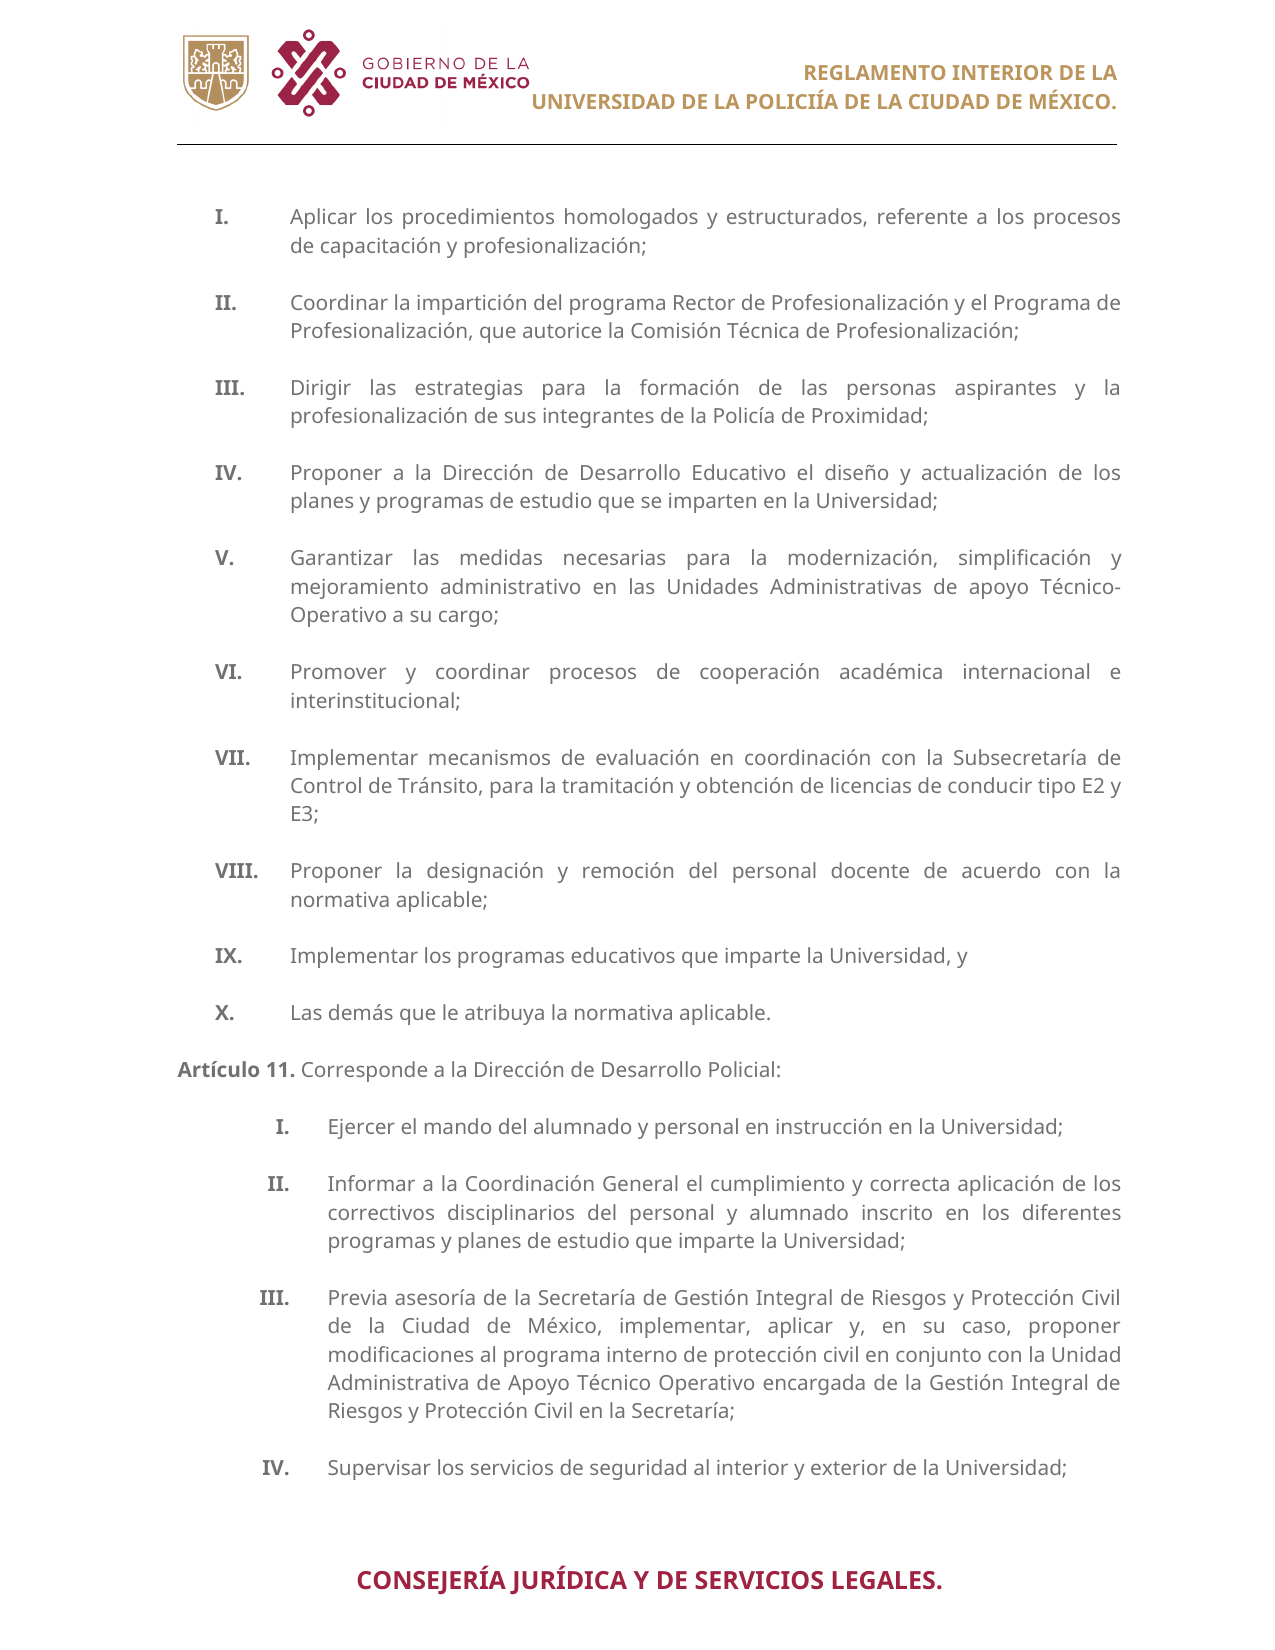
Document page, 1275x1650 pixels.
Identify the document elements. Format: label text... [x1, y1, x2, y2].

list Previa asesoría de la Secretaría de Gestión Integral de Riesgos y Protección Civil de la Ciudad de México, implementar, aplicar y, en su caso, proponer modificaciones al programa interno de protección civil en conjunto con la Unidad Administrativa de Apoyo Técnico Operativo encargada de la Gestión Integral de Riesgos y Protección Civil en la Secretaría; [290, 1283, 1122, 1425]
list Las demás que le atribuya la normativa aplicable. [215, 998, 1122, 1027]
list Dirigir las estrategias para la formación de las personas aspirantes y la profesionalización de sus integrantes de la Policía de Proximidad; [215, 373, 1122, 430]
list Proponer a la Dirección de Desarrollo Educativo el diseño y actualización de los planes y programas de estudio que se imparten en la Universidad; [215, 458, 1122, 515]
list Implementar mecanismos de evaluación en coordinación con la Subsecretaría de Control de Tránsito, para la tramitación y obtención de licencias de conducir tipo E2 y E3; [215, 743, 1122, 828]
list Aplicar los procedimientos homologados y estructurados, referente a los procesos de capacitación y profesionalización; [215, 202, 1122, 259]
list Informar a la Coordinación General el cumplimiento y correcta aplicación de los correctivos disciplinarios del personal y alumnado inscrito en los diferentes programas y planes de estudio que imparte la Universidad; [290, 1169, 1122, 1254]
picture [169, 20, 540, 127]
list Supervisar los servicios de seguridad al interior y exterior de la Universidad; [290, 1453, 1122, 1482]
list Coordinar la impartición del programa Rector de Profesionalización y el Programa de Profesionalización, que autorice la Comisión Técnica de Profesionalización; [215, 288, 1122, 344]
list Promover y coordinar procesos de cooperación académica internacional e interinstitucional; [215, 657, 1122, 714]
list Proponer la designación y remoción del personal docente de acuerdo con la normativa aplicable; [215, 856, 1122, 913]
list Ejercer el mando del alumnado y personal en instrucción en la Universidad; [290, 1112, 1122, 1141]
list Garantizar las medidas necesarias para la modernización, simplificación y mejoramiento administrativo en las Unidades Administrativas de apoyo Técnico-Operativo a su cargo; [215, 543, 1122, 629]
list Implementar los programas educativos que imparte la Universidad, y [215, 942, 1122, 970]
text Artículo 11. Corresponde a la Dirección de Desarrollo Policial: [177, 1055, 1122, 1084]
